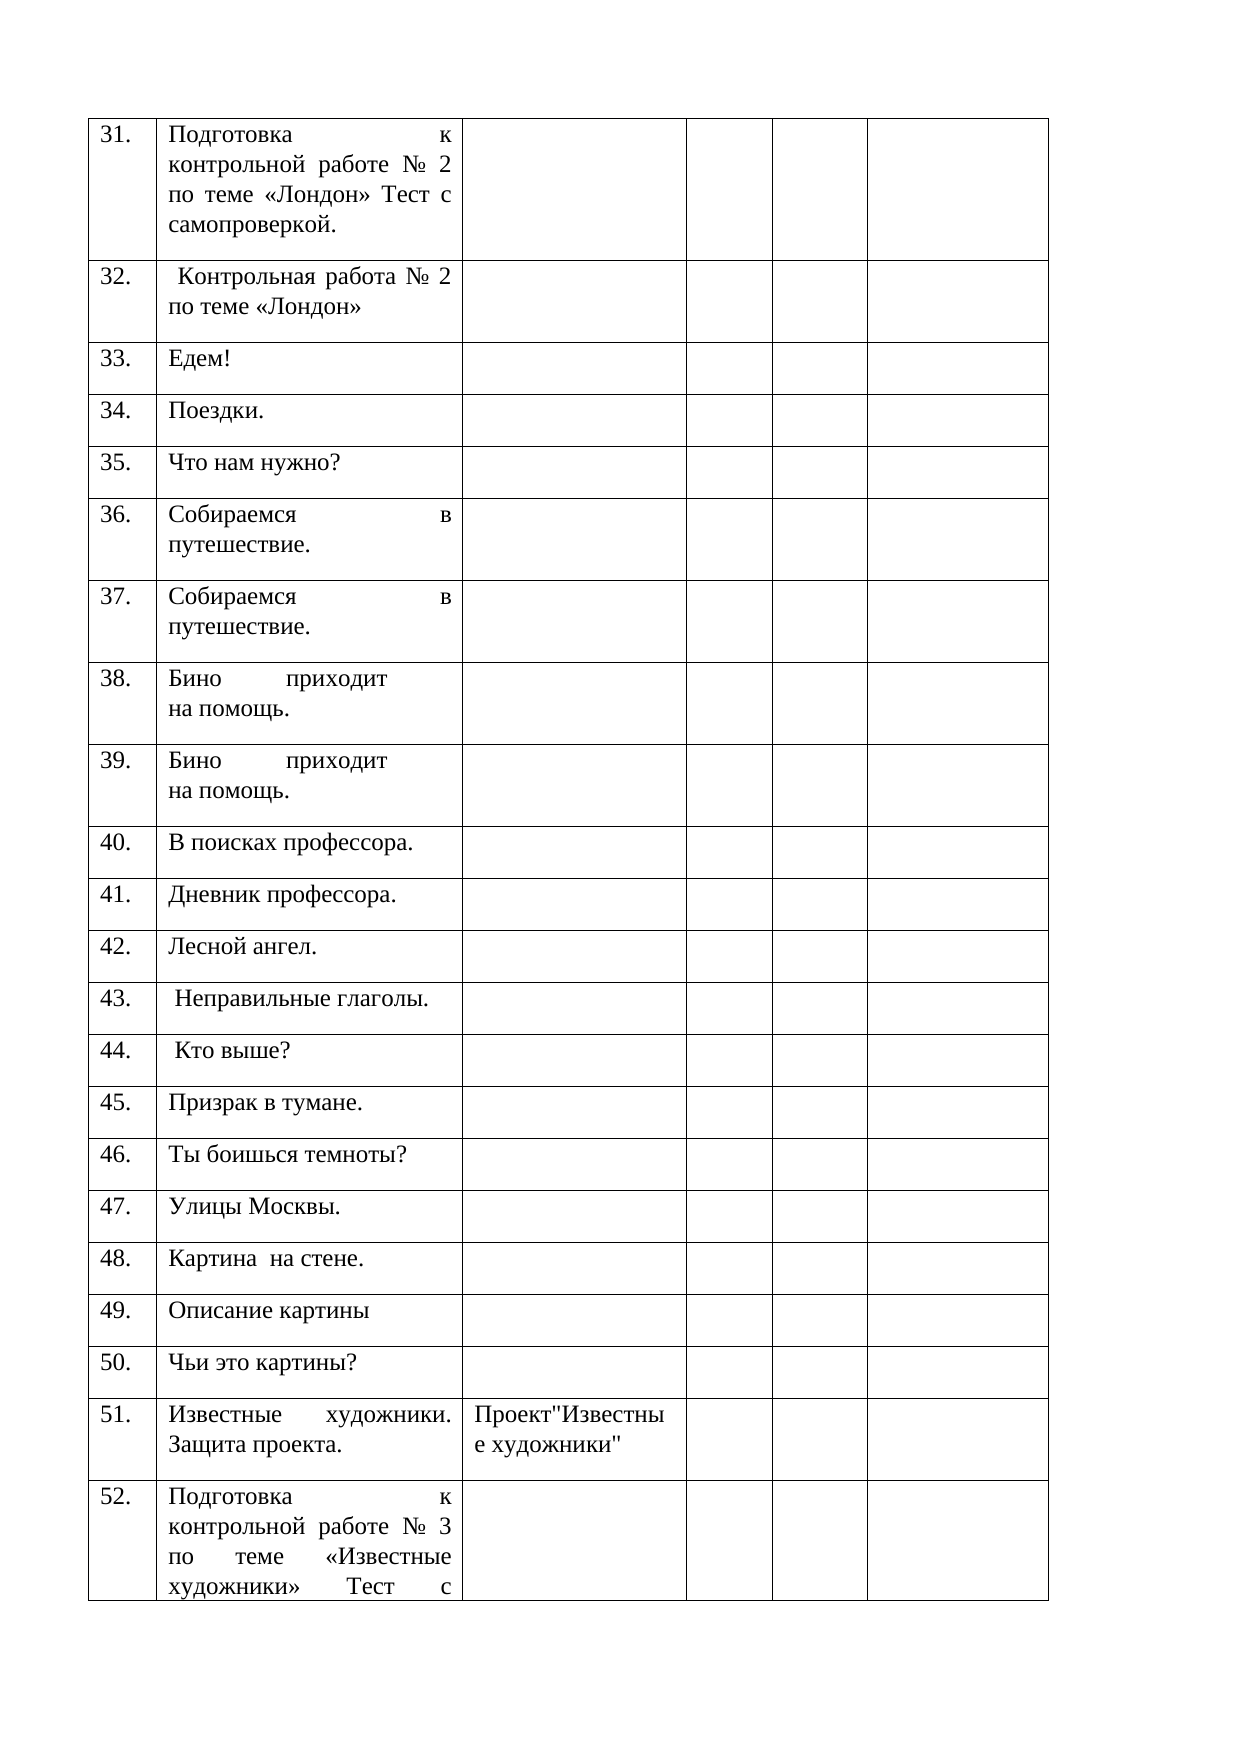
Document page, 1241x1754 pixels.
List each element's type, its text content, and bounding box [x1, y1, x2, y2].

table_cell 48. [89, 1243, 156, 1294]
table_cell Поездки. [157, 395, 462, 446]
table_cell Что нам нужно? [157, 447, 462, 498]
table_cell [773, 1295, 867, 1346]
table_cell [868, 879, 1048, 930]
table_cell [868, 1481, 1048, 1600]
table_cell [868, 261, 1048, 342]
table_cell [773, 1087, 867, 1138]
table_cell [868, 827, 1048, 878]
table_cell [868, 931, 1048, 982]
table_cell [463, 983, 686, 1034]
table_cell [687, 1347, 772, 1398]
table_cell [687, 879, 772, 930]
table_cell 36. [89, 499, 156, 580]
table_cell [773, 1035, 867, 1086]
table_cell [687, 1191, 772, 1242]
table_cell [773, 1139, 867, 1190]
table_cell 45. [89, 1087, 156, 1138]
table_cell [868, 1191, 1048, 1242]
table_cell 40. [89, 827, 156, 878]
table_cell [463, 1087, 686, 1138]
table_cell [463, 745, 686, 826]
table_cell [868, 1035, 1048, 1086]
table_cell [868, 1087, 1048, 1138]
table_cell Улицы Москвы. [157, 1191, 462, 1242]
table_cell [868, 447, 1048, 498]
table_cell [773, 581, 867, 662]
table_cell 39. [89, 745, 156, 826]
table_cell 34. [89, 395, 156, 446]
table_cell [868, 983, 1048, 1034]
table_cell Бино приходит на помощь. [157, 745, 462, 826]
table_cell 33. [89, 343, 156, 394]
table_cell 52. [89, 1481, 156, 1600]
table_cell 51. [89, 1399, 156, 1480]
table_cell 31. [89, 119, 156, 260]
table_cell [687, 261, 772, 342]
table_cell [868, 1295, 1048, 1346]
table_cell [463, 1191, 686, 1242]
table_cell 44. [89, 1035, 156, 1086]
table_cell [463, 261, 686, 342]
table_cell Контрольная работа № 2 по теме «Лондон» [157, 261, 462, 342]
table_cell [463, 1243, 686, 1294]
table_cell [687, 499, 772, 580]
table_cell Едем! [157, 343, 462, 394]
table_cell 35. [89, 447, 156, 498]
table_cell [463, 879, 686, 930]
table_cell [773, 983, 867, 1034]
table_cell [687, 827, 772, 878]
table_cell [868, 343, 1048, 394]
table_cell [687, 395, 772, 446]
table_cell [463, 499, 686, 580]
table_cell [773, 1347, 867, 1398]
table_cell [868, 1243, 1048, 1294]
table_cell [773, 827, 867, 878]
table_cell [463, 395, 686, 446]
table_cell [773, 931, 867, 982]
table_cell [463, 663, 686, 744]
table_cell [687, 1035, 772, 1086]
table_cell [463, 1347, 686, 1398]
table_cell [868, 581, 1048, 662]
table_cell [773, 1481, 867, 1600]
table_cell Неправильные глаголы. [157, 983, 462, 1034]
table_cell [773, 745, 867, 826]
table_cell [463, 1481, 686, 1600]
table_cell [687, 1139, 772, 1190]
table_cell [687, 1399, 772, 1480]
table_cell [687, 663, 772, 744]
table_cell [463, 1295, 686, 1346]
table_cell [868, 1399, 1048, 1480]
table_cell В поисках профессора. [157, 827, 462, 878]
table_cell [773, 1399, 867, 1480]
table_cell 50. [89, 1347, 156, 1398]
table_cell Чьи это картины? [157, 1347, 462, 1398]
table_cell Бино приходит на помощь. [157, 663, 462, 744]
table_cell [868, 663, 1048, 744]
table_cell [687, 1295, 772, 1346]
table_cell [868, 395, 1048, 446]
table_cell [773, 261, 867, 342]
table_cell [868, 499, 1048, 580]
table_cell [773, 343, 867, 394]
table_cell Подготовка к контрольной работе № 2 по теме «Лондон» Тест с самопроверкой. [157, 119, 462, 260]
table_cell 38. [89, 663, 156, 744]
table_cell Собираемся в путешествие. [157, 581, 462, 662]
table_cell [868, 745, 1048, 826]
table_cell [687, 931, 772, 982]
table_cell [463, 581, 686, 662]
table_cell Лесной ангел. [157, 931, 462, 982]
table_cell [868, 1139, 1048, 1190]
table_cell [157, 1481, 462, 1600]
table_cell [463, 447, 686, 498]
table_cell [687, 1087, 772, 1138]
table_cell [687, 983, 772, 1034]
table_cell [687, 1481, 772, 1600]
table_cell [773, 395, 867, 446]
table_cell 41. [89, 879, 156, 930]
table_cell Картина на стене. [157, 1243, 462, 1294]
table_cell 42. [89, 931, 156, 982]
table_cell [463, 343, 686, 394]
table_cell [868, 119, 1048, 260]
table_cell Призрак в тумане. [157, 1087, 462, 1138]
table_cell [773, 663, 867, 744]
table_cell Собираемся в путешествие. [157, 499, 462, 580]
table_cell [773, 1243, 867, 1294]
table_cell [773, 1191, 867, 1242]
table_cell [773, 879, 867, 930]
table_cell 37. [89, 581, 156, 662]
table_cell [687, 447, 772, 498]
table_cell [687, 119, 772, 260]
table_cell Описание картины [157, 1295, 462, 1346]
table_cell [773, 119, 867, 260]
table_cell Проект"Известные художники" [463, 1399, 686, 1480]
table_cell [687, 581, 772, 662]
table_cell 49. [89, 1295, 156, 1346]
table_cell [463, 1139, 686, 1190]
table_cell 32. [89, 261, 156, 342]
table_cell Ты боишься темноты? [157, 1139, 462, 1190]
table_cell [773, 499, 867, 580]
table_cell [463, 827, 686, 878]
table_cell 43. [89, 983, 156, 1034]
table_cell [773, 447, 867, 498]
table_cell Известные художники. Защита проекта. [157, 1399, 462, 1480]
table_cell Дневник профессора. [157, 879, 462, 930]
table_cell [463, 1035, 686, 1086]
table_cell [868, 1347, 1048, 1398]
table_cell 47. [89, 1191, 156, 1242]
table_cell [463, 931, 686, 982]
table_cell [687, 343, 772, 394]
table_cell [463, 119, 686, 260]
table_cell 46. [89, 1139, 156, 1190]
table_cell Кто выше? [157, 1035, 462, 1086]
table_cell [687, 745, 772, 826]
table_cell [687, 1243, 772, 1294]
